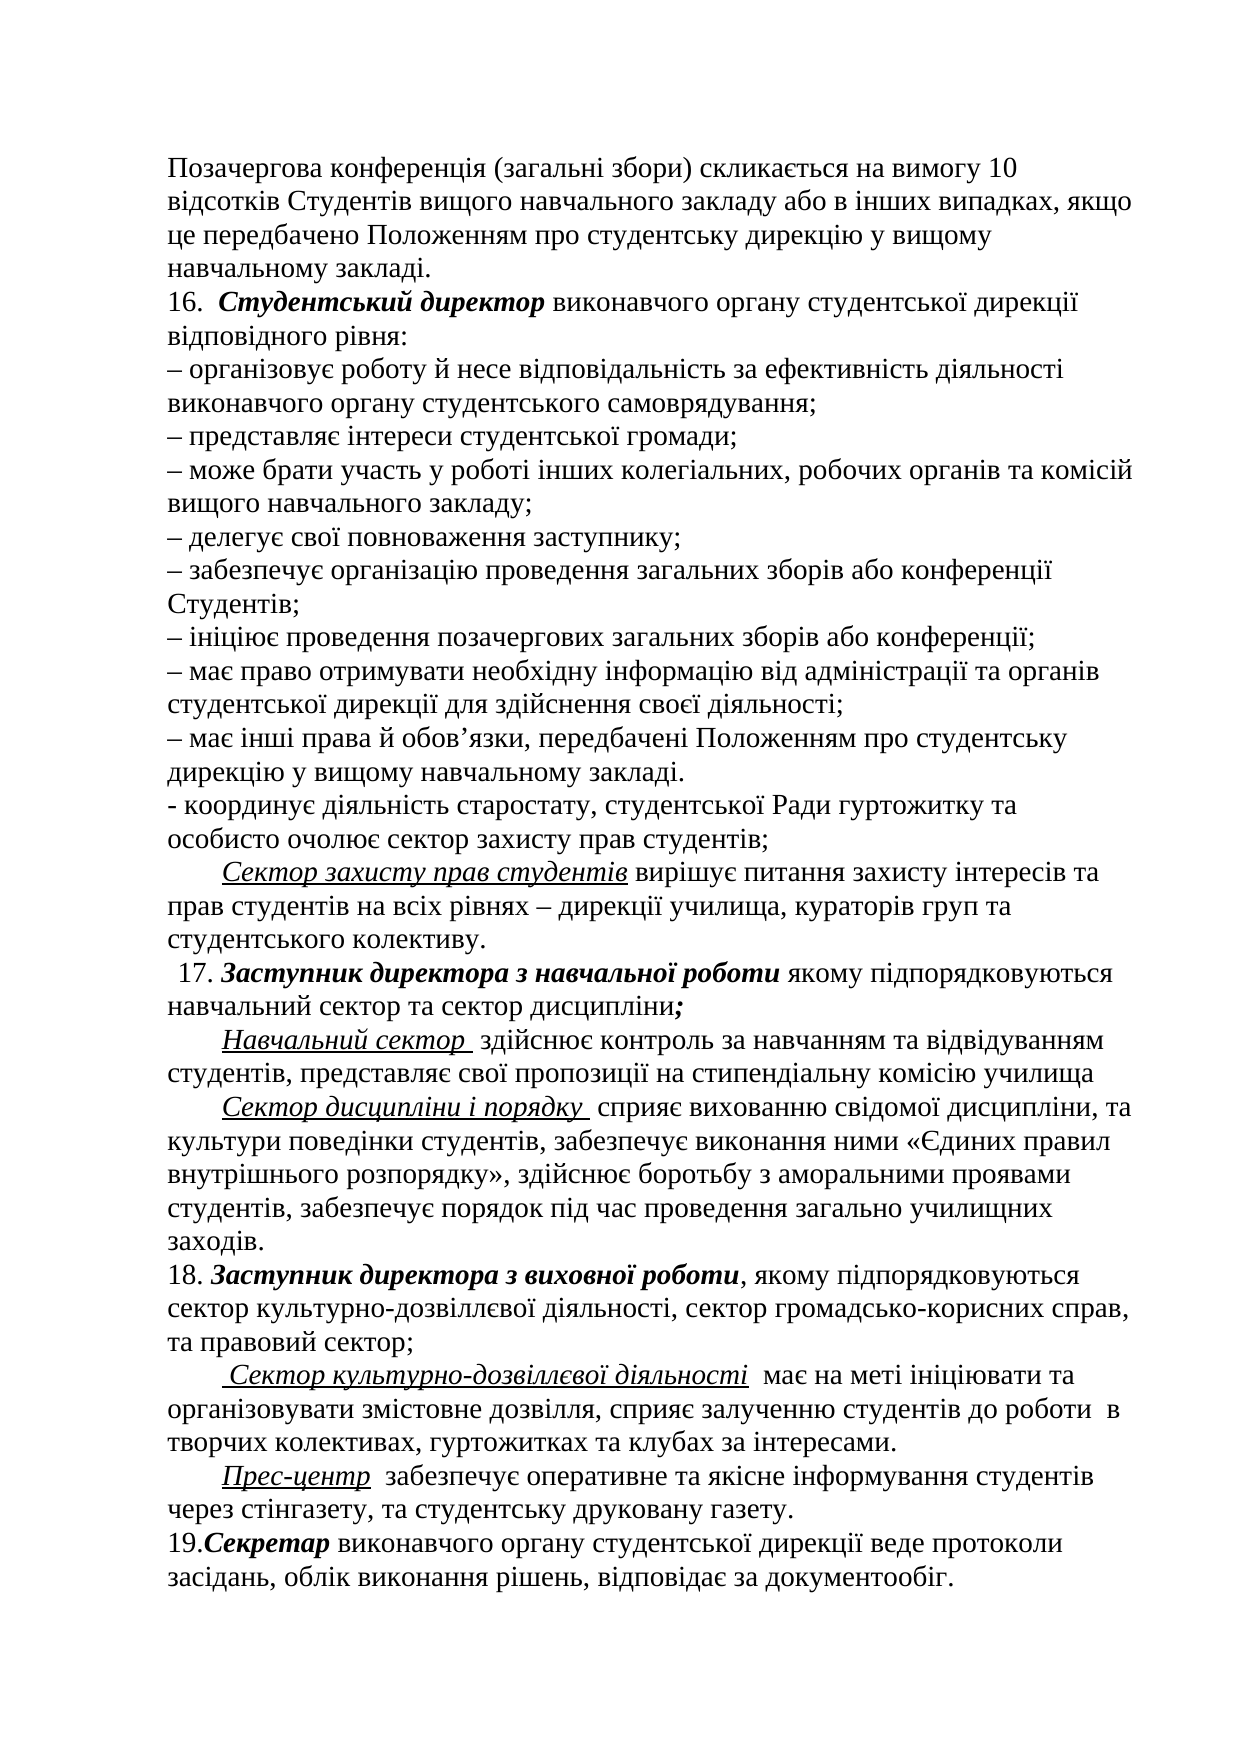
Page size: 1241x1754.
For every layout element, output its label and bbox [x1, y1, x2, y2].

table_cell [164, 118, 1138, 1624]
